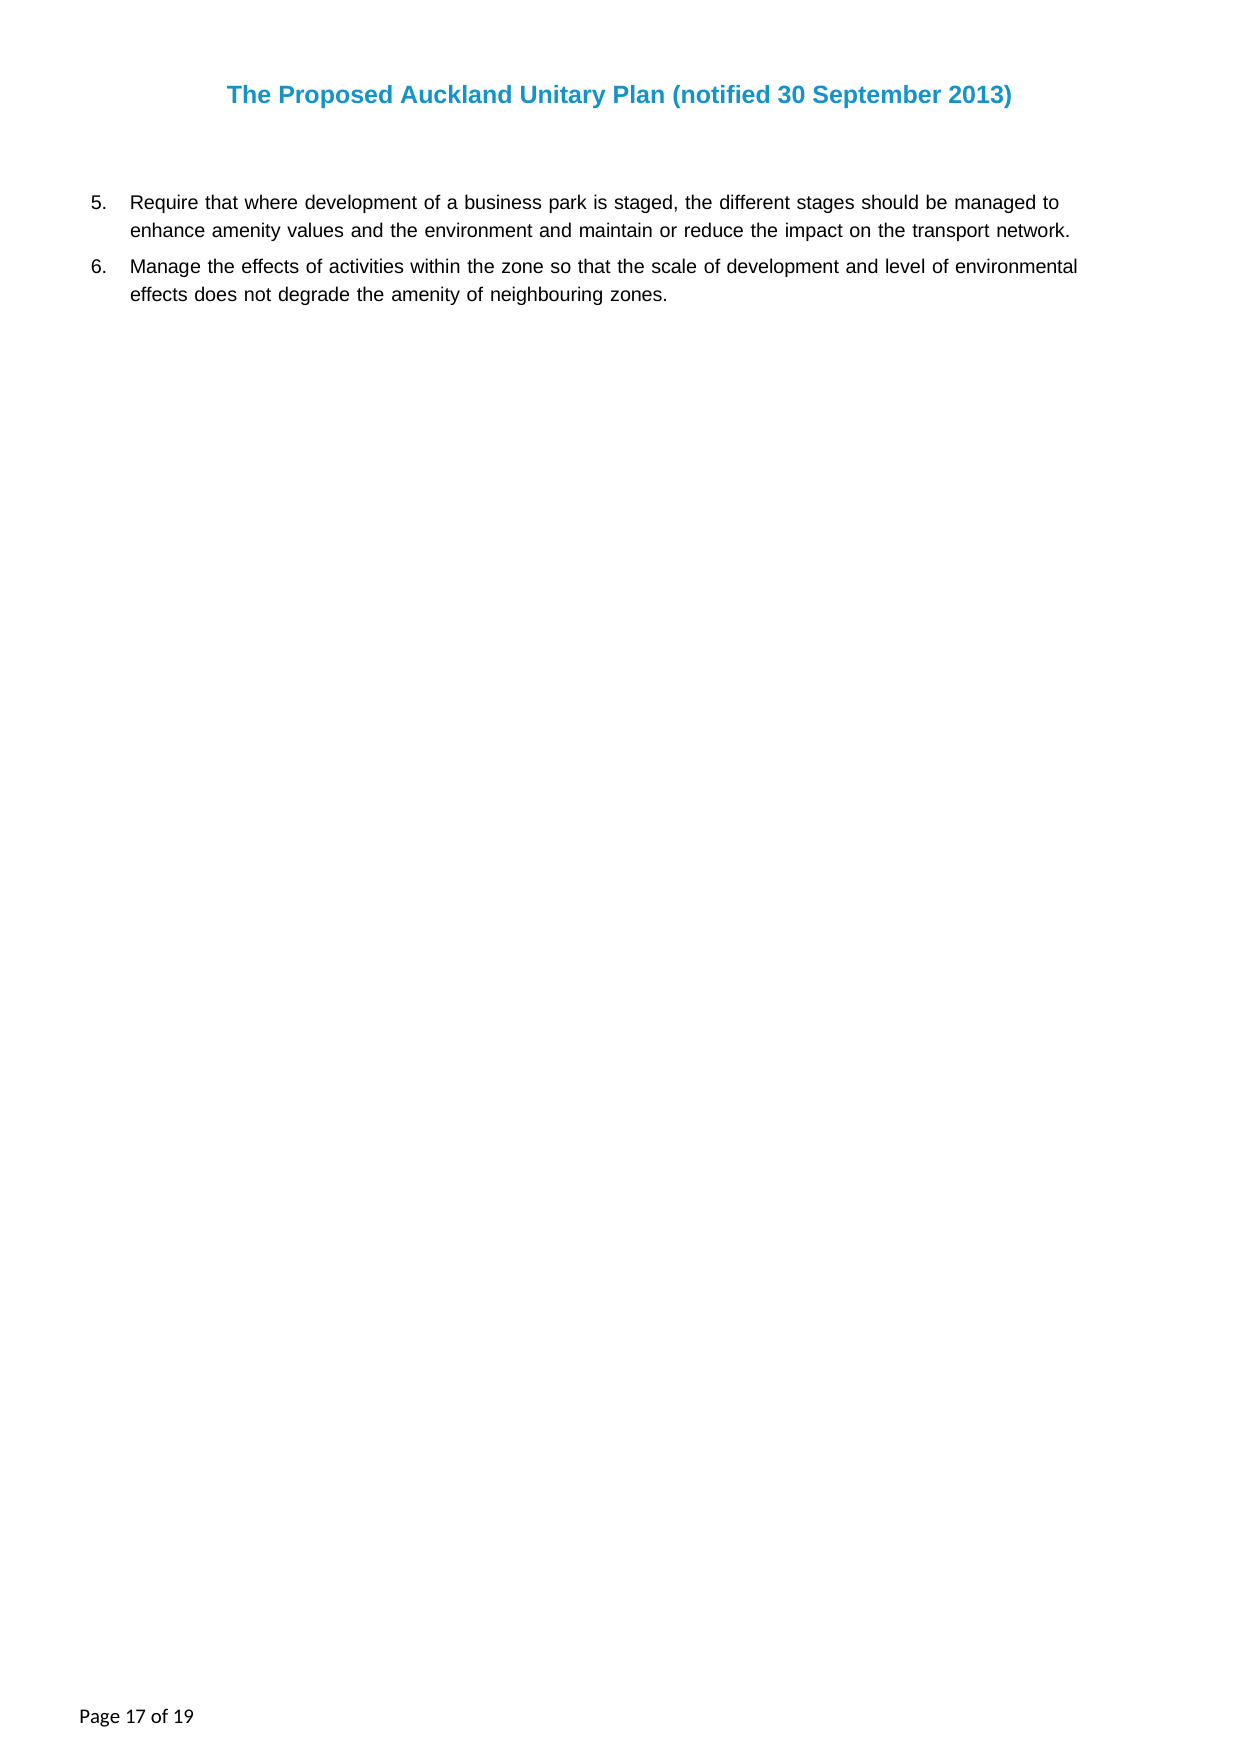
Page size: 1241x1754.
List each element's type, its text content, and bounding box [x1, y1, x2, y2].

list Require that where development of a business park is staged, the different stages should be managed to enhance amenity values and the environment and maintain or reduce the impact on the transport network. [91, 191, 1080, 242]
list Manage the effects of activities within the zone so that the scale of development and level of environmental effects does not degrade the amenity of neighbouring zones. [91, 255, 1085, 305]
